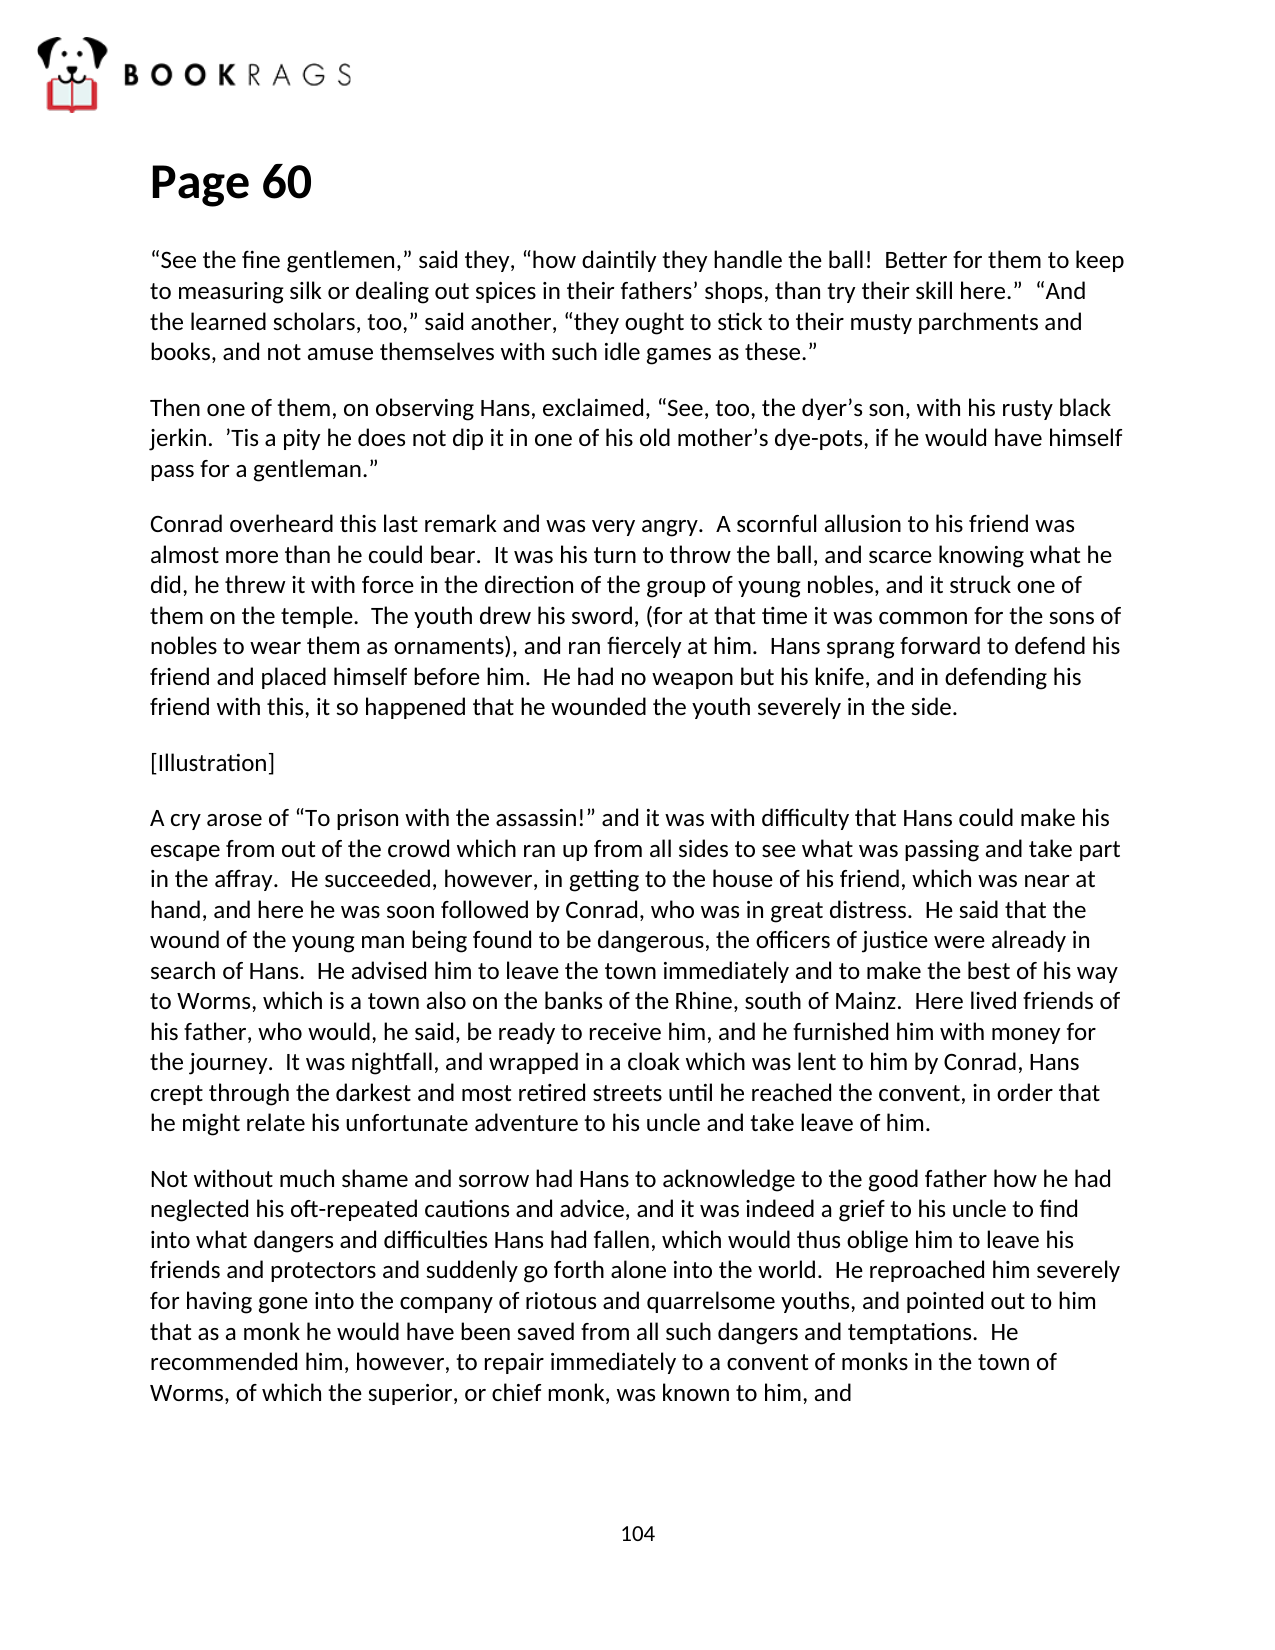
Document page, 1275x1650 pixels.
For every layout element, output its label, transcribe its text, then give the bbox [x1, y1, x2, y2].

picture [37, 37, 351, 113]
text A cry arose of “To prison with the assassin!” and it was with difficulty that Hans could make his escape from out of the crowd which ran up from all sides to see what was passing and take part in the affray. He succeeded, however, in getting to the house of his friend, which was near at hand, and here he was soon followed by Conrad, who was in great distress. He said that the wound of the young man being found to be dangerous, the officers of justice were already in search of Hans. He advised him to leave the town immediately and to make the best of his way to Worms, which is a town also on the banks of the Rhine, south of Mainz. Here lived friends of his father, who would, he said, be ready to receive him, and he furnished him with money for the journey. It was nightfall, and wrapped in a cloak which was lent to him by Conrad, Hans crept through the darkest and most retired streets until he reached the convent, in order that he might relate his unfortunate adventure to his uncle and take leave of him. [150, 802, 1125, 1138]
text Page 60 [150, 150, 1125, 211]
text “See the fine gentlemen,” said they, “how daintily they handle the ball! Better for them to keep to measuring silk or dealing out spices in their fathers’ shops, than try their skill here.” “And the learned scholars, too,” said another, “they ought to stick to their musty parchments and books, and not amuse themselves with such idle games as these.” [150, 244, 1125, 367]
text Not without much shame and sorrow had Hans to acknowledge to the good father how he had neglected his oft-repeated cautions and advice, and it was indeed a grief to his uncle to find into what dangers and difficulties Hans had fallen, which would thus oblige him to leave his friends and protectors and suddenly go forth alone into the world. He reproached him severely for having gone into the company of riotous and quarrelsome youths, and pointed out to him that as a monk he would have been saved from all such dangers and temptations. He recommended him, however, to repair immediately to a convent of monks in the town of Worms, of which the superior, or chief monk, was known to him, and [150, 1163, 1125, 1407]
text Then one of them, on observing Hans, exclaimed, “See, too, the dyer’s son, with his rusty black jerkin. ’Tis a pity he does not dip it in one of his old mother’s dye-pots, if he would have himself pass for a gentleman.” [150, 392, 1125, 483]
text Conrad overheard this last remark and was very angry. A scornful allusion to his friend was almost more than he could bear. It was his turn to throw the ball, and scarce knowing what he did, he threw it with force in the direction of the group of young nobles, and it struck one of them on the temple. The youth drew his sword, (for at that time it was common for the sons of nobles to wear them as ornaments), and ran fiercely at him. Hans sprang forward to defend his friend and placed himself before him. He had no weapon but his knife, and in defending his friend with this, it so happened that he wounded the youth severely in the side. [150, 508, 1125, 722]
text [Illustration] [150, 747, 1125, 777]
